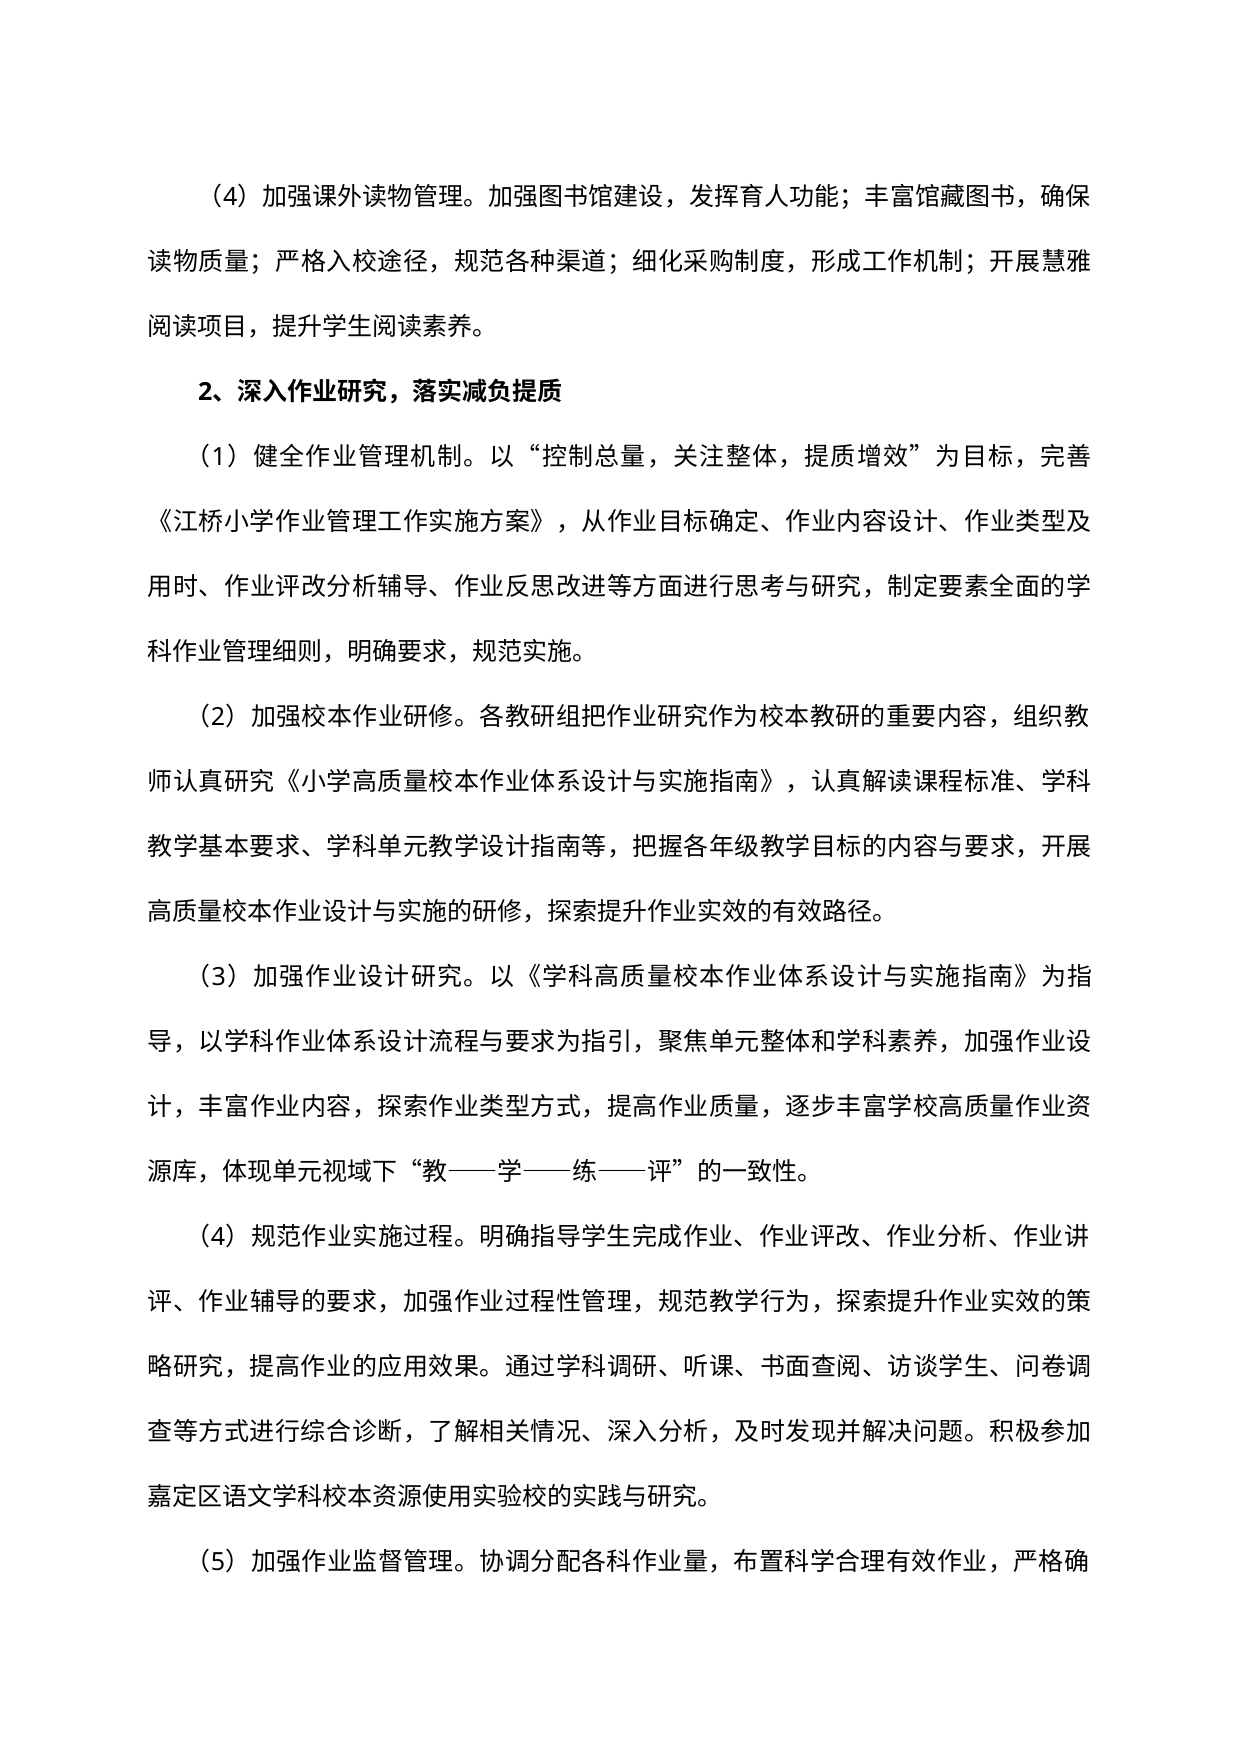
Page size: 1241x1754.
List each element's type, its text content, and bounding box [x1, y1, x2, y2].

text （4）加强课外读物管理。加强图书馆建设，发挥育人功能；丰富馆藏图书，确保读物质量；严格入校途径，规范各种渠道；细化采购制度，形成工作机制；开展慧雅阅读项目，提升学生阅读素养。 [148, 162, 1092, 357]
text 2、深入作业研究，落实减负提质 [148, 357, 1092, 422]
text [148, 1527, 1092, 1592]
text （1）健全作业管理机制。以“控制总量，关注整体，提质增效”为目标，完善《江桥小学作业管理工作实施方案》，从作业目标确定、作业内容设计、作业类型及用时、作业评改分析辅导、作业反思改进等方面进行思考与研究，制定要素全面的学科作业管理细则，明确要求，规范实施。 [148, 422, 1092, 682]
text （4）规范作业实施过程。明确指导学生完成作业、作业评改、作业分析、作业讲评、作业辅导的要求，加强作业过程性管理，规范教学行为，探索提升作业实效的策略研究，提高作业的应用效果。通过学科调研、听课、书面查阅、访谈学生、问卷调查等方式进行综合诊断，了解相关情况、深入分析，及时发现并解决问题。积极参加嘉定区语文学科校本资源使用实验校的实践与研究。 [148, 1202, 1092, 1527]
text （3）加强作业设计研究。以《学科高质量校本作业体系设计与实施指南》为指导，以学科作业体系设计流程与要求为指引，聚焦单元整体和学科素养，加强作业设计，丰富作业内容，探索作业类型方式，提高作业质量，逐步丰富学校高质量作业资源库，体现单元视域下“教——学——练——评”的一致性。 [148, 942, 1092, 1202]
text （2）加强校本作业研修。各教研组把作业研究作为校本教研的重要内容，组织教师认真研究《小学高质量校本作业体系设计与实施指南》，认真解读课程标准、学科教学基本要求、学科单元教学设计指南等，把握各年级教学目标的内容与要求，开展高质量校本作业设计与实施的研修，探索提升作业实效的有效路径。 [148, 682, 1092, 942]
